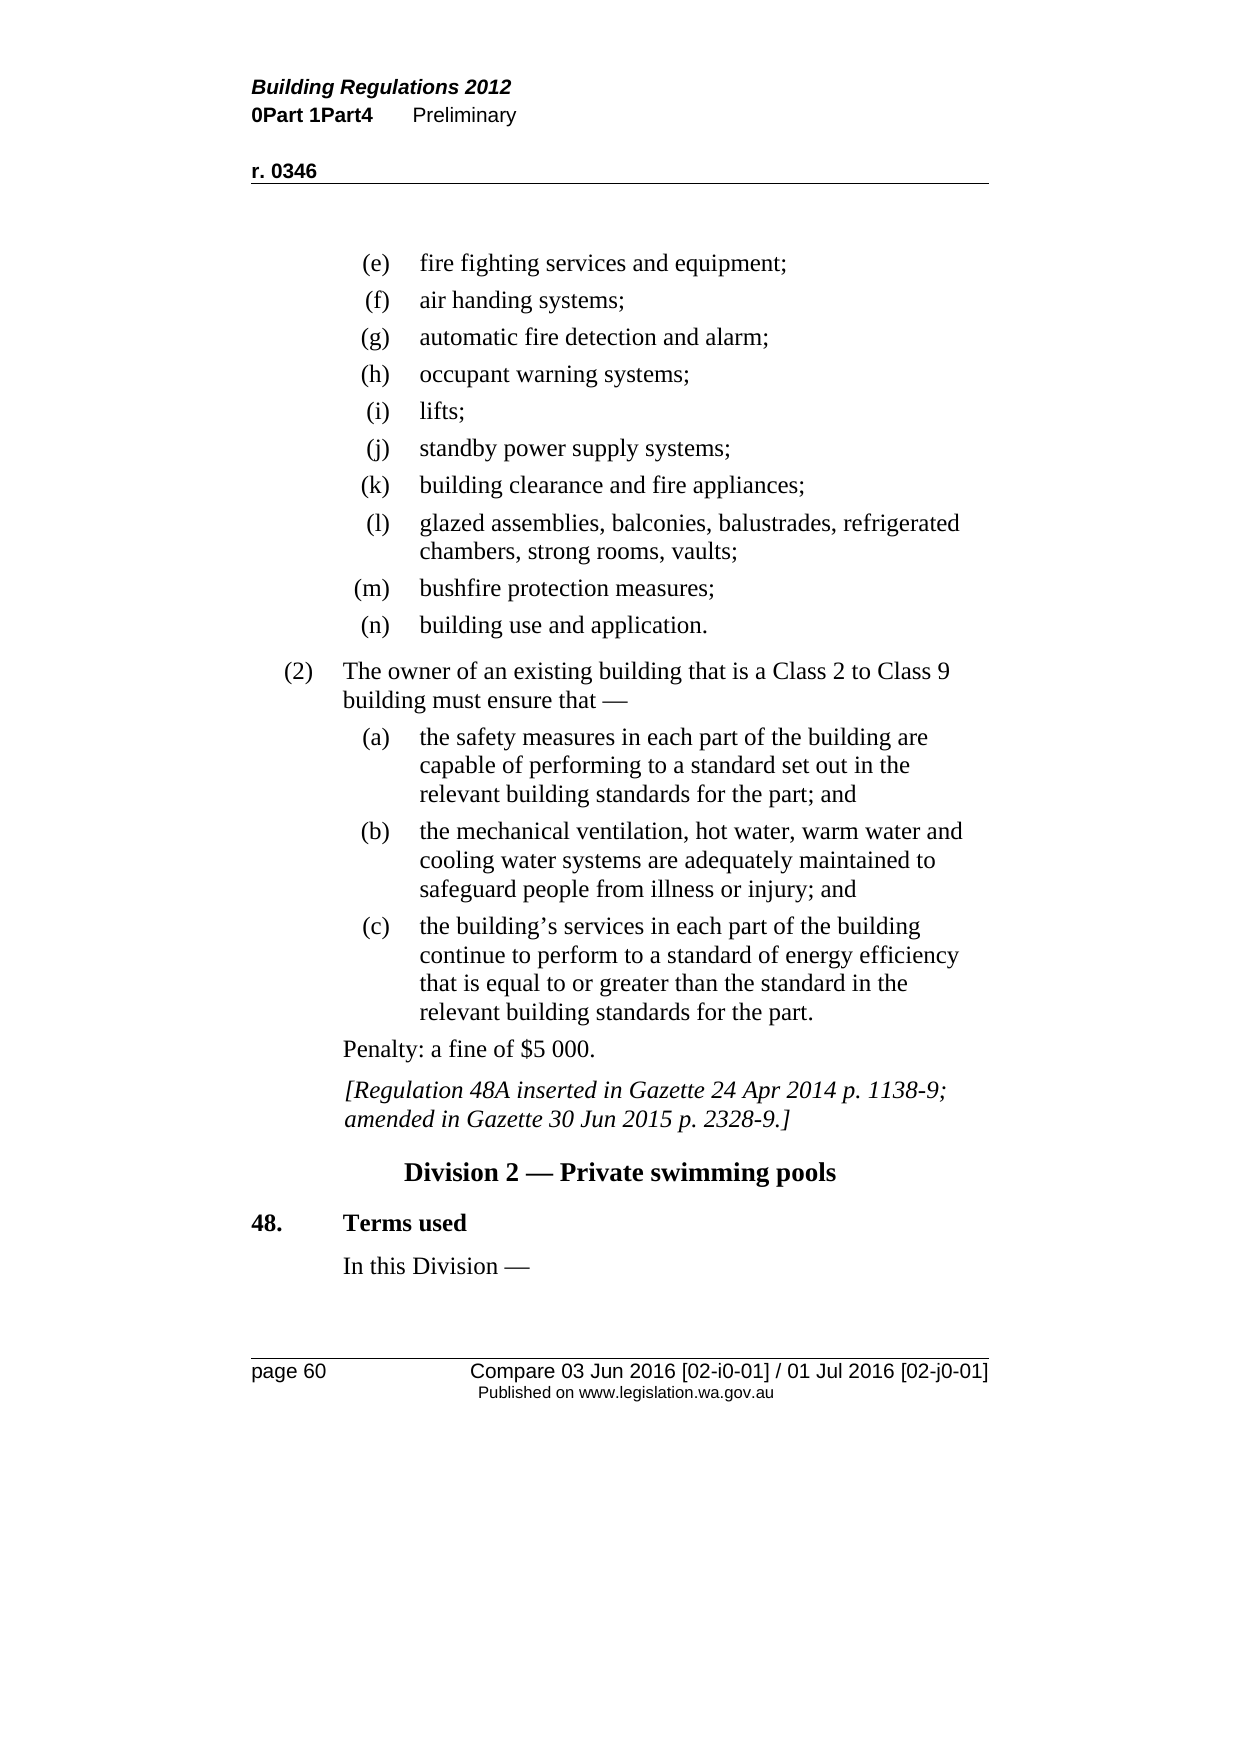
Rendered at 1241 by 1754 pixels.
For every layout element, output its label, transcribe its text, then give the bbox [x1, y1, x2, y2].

text Penalty: a fine of $5 000. [251, 1034, 989, 1063]
text [Regulation 48A inserted in Gazette 24 Apr 2014 p. 1138-9; amended in Gazette 30 Jun 2015 p. 2328-9.] [251, 1076, 989, 1133]
text (c) the building’s services in each part of the building continue to perform to a standard of energy efficiency that is equal to or greater than the standard in the relevant building standards for the part. [251, 911, 989, 1026]
text (j) standby power supply systems; [251, 433, 989, 462]
text (h) occupant warning systems; [251, 359, 989, 388]
text (l) glazed assemblies, balconies, balustrades, refrigerated chambers, strong rooms, vaults; [251, 508, 989, 565]
text (2) The owner of an existing building that is a Class 2 to Class 9 building must ensure that — [251, 656, 989, 713]
text (k) building clearance and fire appliances; [251, 471, 989, 499]
text (e) fire fighting services and equipment; [251, 248, 989, 277]
subtitle 48. Terms used [251, 1208, 989, 1237]
text (i) lifts; [251, 396, 989, 425]
text (n) building use and application. [251, 611, 989, 639]
text (b) the mechanical ventilation, hot water, warm water and cooling water systems are adequately maintained to safeguard people from illness or injury; and [251, 816, 989, 903]
text In this Division — [251, 1251, 989, 1280]
text (f) air handing systems; [251, 285, 989, 314]
text (a) the safety measures in each part of the building are capable of performing to a standard set out in the relevant building standards for the part; and [251, 722, 989, 808]
subtitle Division 2 — Private swimming pools [251, 1156, 989, 1187]
text (g) automatic fire detection and alarm; [251, 322, 989, 351]
text (m) bushfire protection measures; [251, 573, 989, 602]
